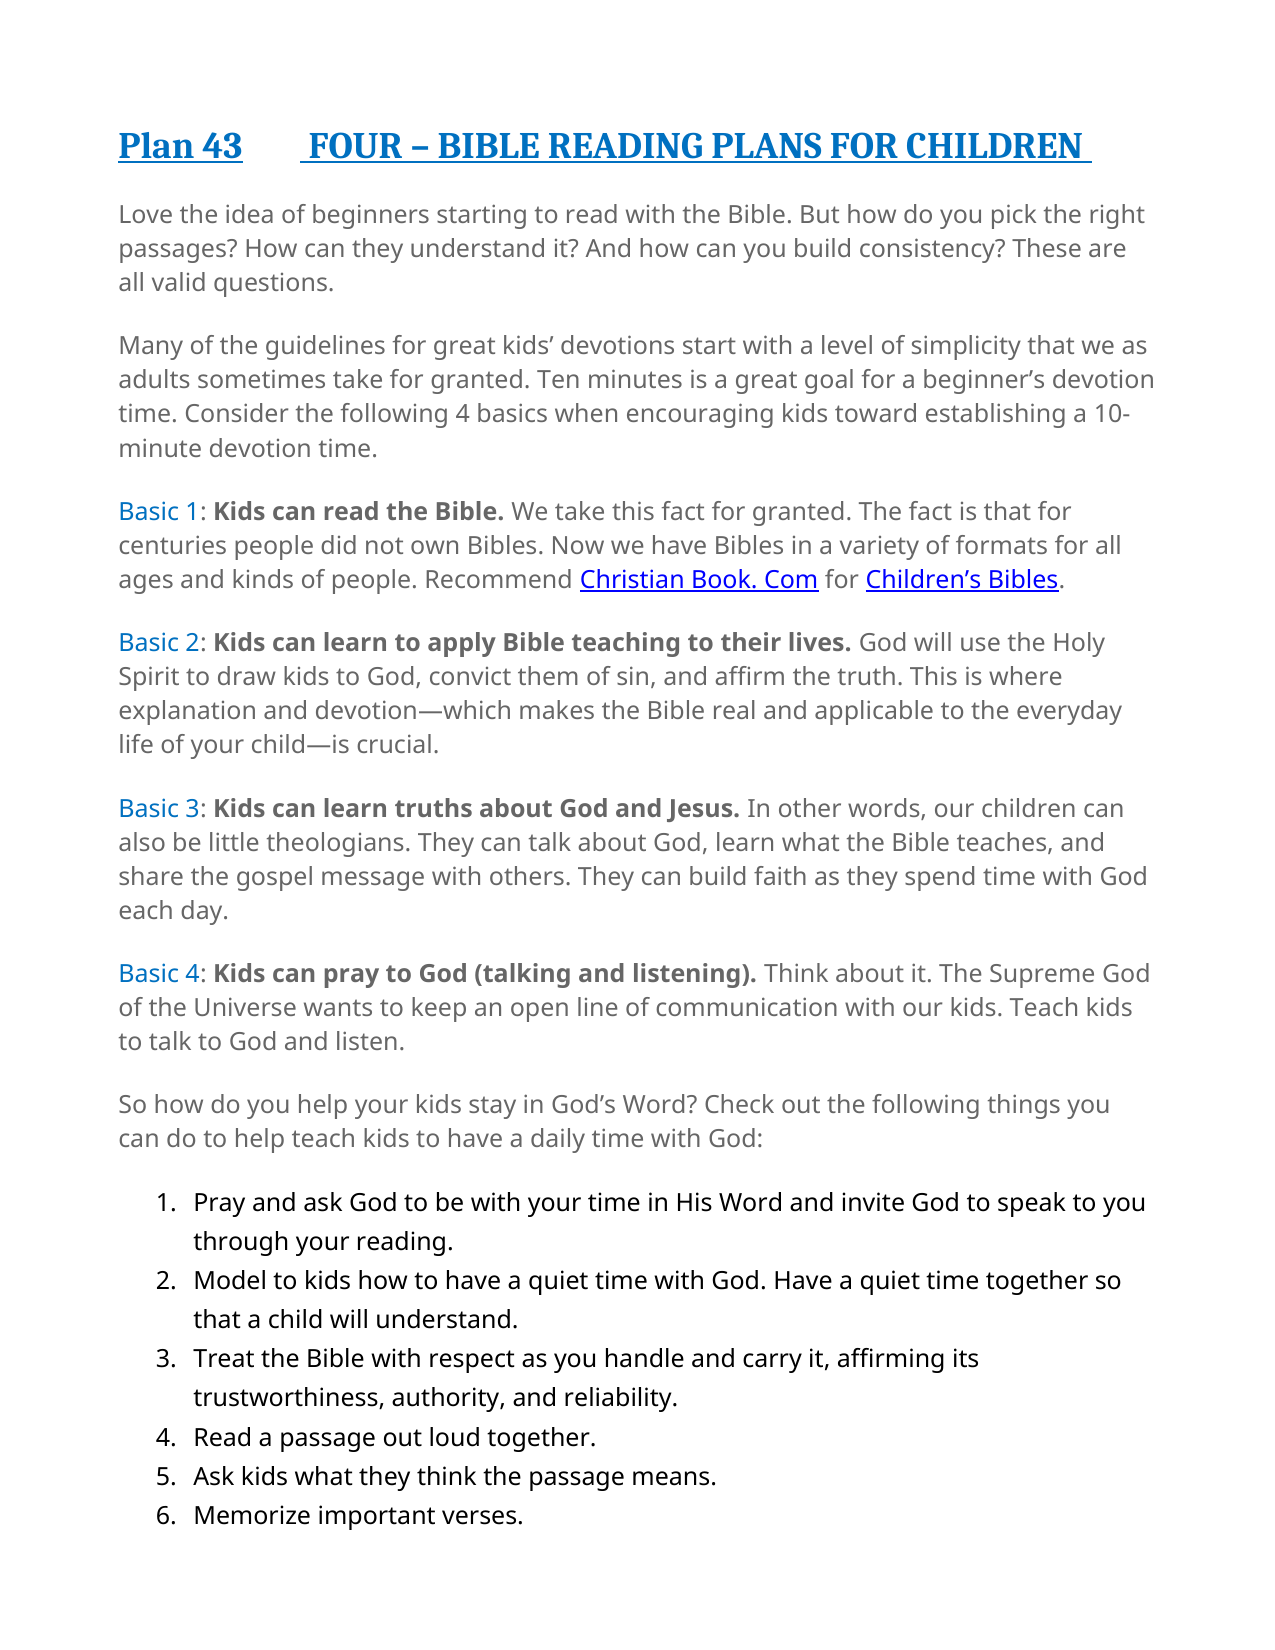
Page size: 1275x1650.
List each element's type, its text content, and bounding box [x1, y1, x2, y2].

list Model to kids how to have a quiet time with God. Have a quiet time together so that a child will understand. [156, 1263, 1157, 1336]
text Basic 2: Kids can learn to apply Bible teaching to their lives. God will use the Holy Spirit to draw kids to God, convict them of sin, and affirm the truth. This is where explanation and devotion—which makes the Bible real and applicable to the everyday life of your child—is crucial. [118, 625, 1157, 761]
list Pray and ask God to be with your time in His Word and invite God to speak to you through your reading. [156, 1184, 1157, 1257]
text Basic 1: Kids can read the Bible. We take this fact for granted. The fact is that for centuries people did not own Bibles. Now we have Bibles in a variety of formats for all ages and kinds of people. Recommend Christian Book. Com for Children’s Bibles. [118, 493, 1157, 596]
text Basic 4: Kids can pray to God (talking and listening). Think about it. The Supreme God of the Universe wants to keep an open line of communication with our kids. Teach kids to talk to God and listen. [118, 956, 1157, 1058]
list Read a passage out loud together. [156, 1419, 1157, 1453]
text Love the idea of beginners starting to read with the Bible. But how do you pick the right passages? How can they understand it? And how can you build consistency? These are all valid questions. [118, 197, 1157, 299]
list Memorize important verses. [156, 1498, 1157, 1532]
list Treat the Bible with respect as you handle and carry it, affirming its trustworthiness, authority, and reliability. [156, 1341, 1157, 1414]
text Plan 43 FOUR – BIBLE READING PLANS FOR CHILDREN [118, 124, 1157, 167]
list Ask kids what they think the passage means. [156, 1458, 1157, 1492]
text Many of the guidelines for great kids’ devotions start with a level of simplicity that we as adults sometimes take for granted. Ten minutes is a great goal for a beginner’s devotion time. Consider the following 4 basics when encouraging kids toward establishing a 10-minute devotion time. [118, 328, 1157, 464]
text So how do you help your kids stay in God’s Word? Check out the following things you can do to help teach kids to have a daily time with God: [118, 1087, 1157, 1155]
text Basic 3: Kids can learn truths about God and Jesus. In other words, our children can also be little theologians. They can talk about God, learn what the Bible teaches, and share the gospel message with others. They can build faith as they spend time with God each day. [118, 790, 1157, 926]
